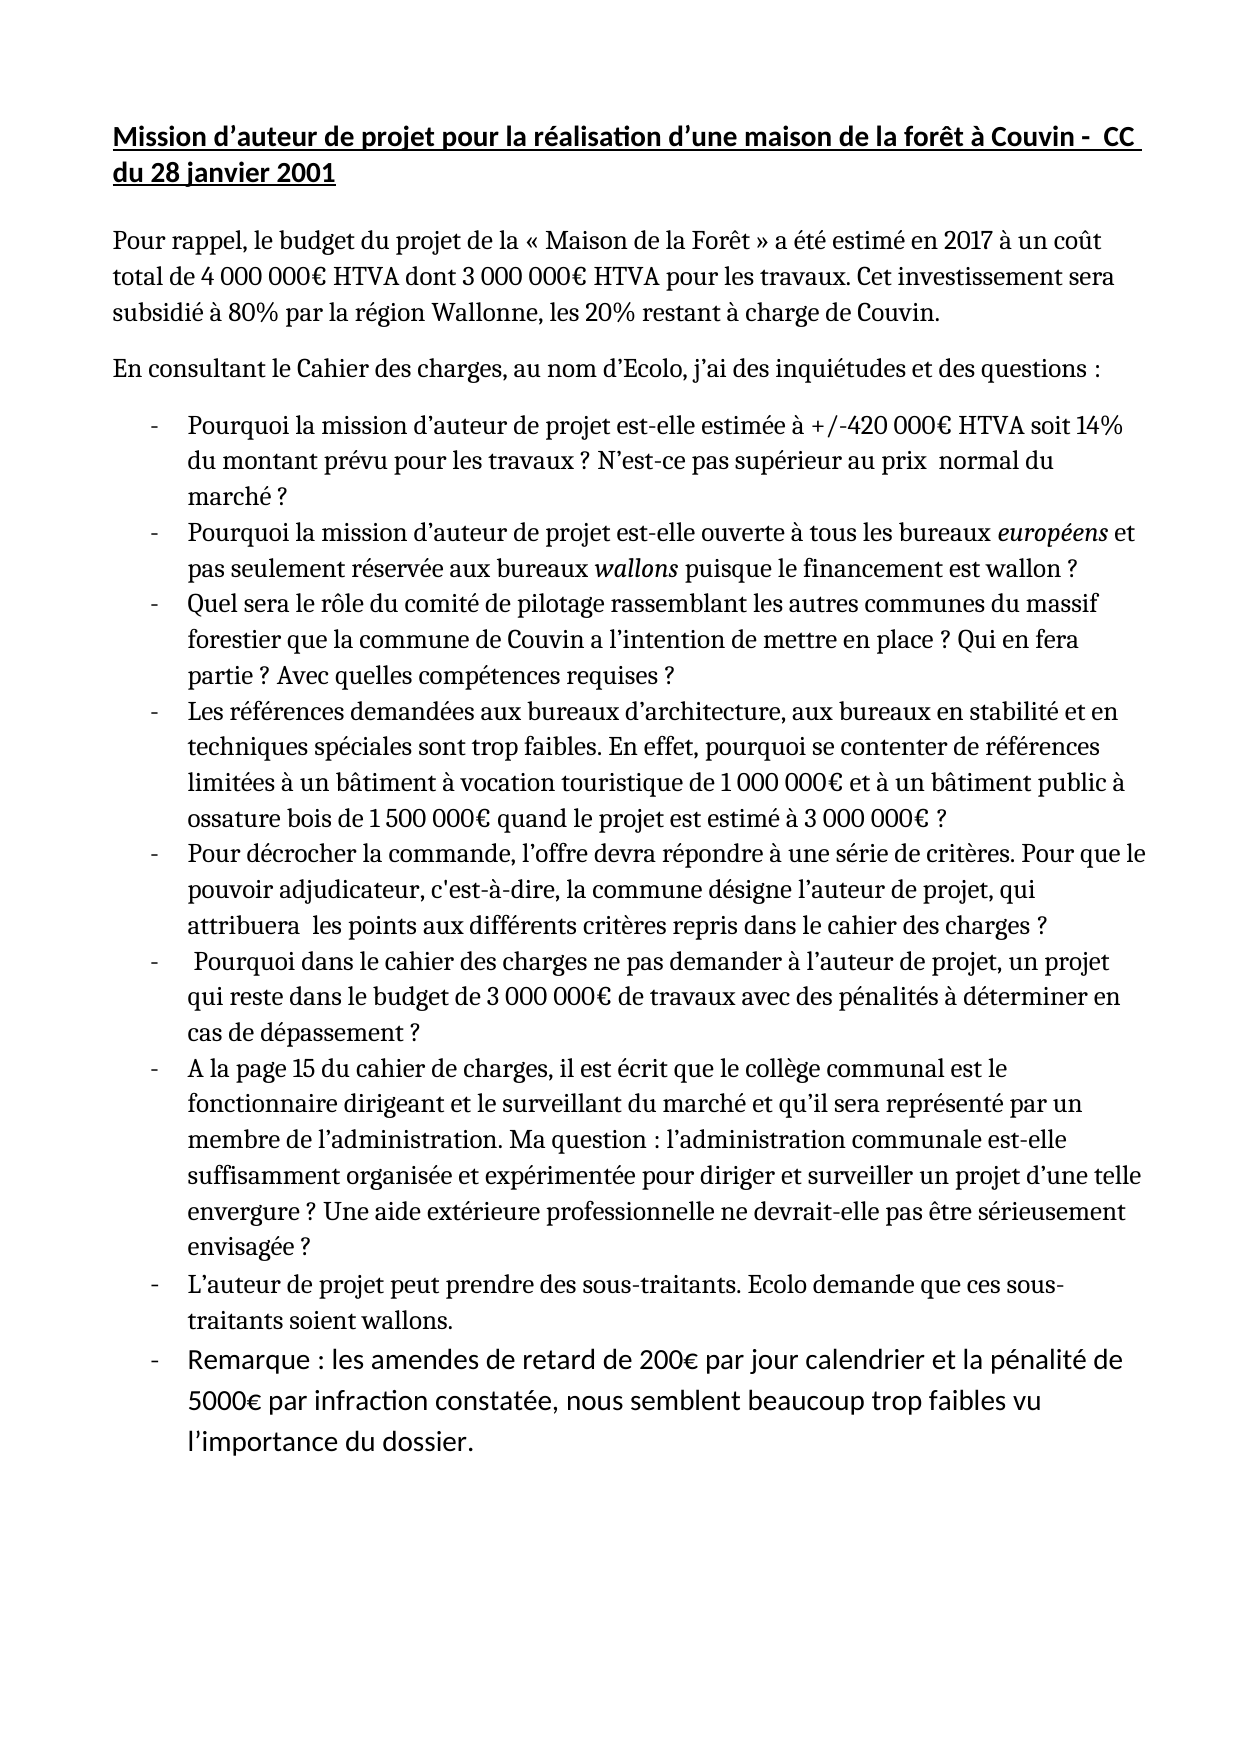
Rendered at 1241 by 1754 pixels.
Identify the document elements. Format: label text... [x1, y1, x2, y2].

text Mission d’auteur de projet pour la réalisation d’une maison de la forêt à Couvin - CC du 28 janvier 2001 [112, 118, 1152, 189]
list Pourquoi dans le cahier des charges ne pas demander à l’auteur de projet, un projet qui reste dans le budget de 3 000 000€ de travaux avec des pénalités à déterminer en cas de dépassement ? [150, 946, 1152, 1048]
list Pourquoi la mission d’auteur de projet est-elle ouverte à tous les bureaux européens et pas seulement réservée aux bureaux wallons puisque le financement est wallon ? [150, 517, 1152, 584]
list Remarque : les amendes de retard de 200€ par jour calendrier et la pénalité de 5000€ par infraction constatée, nous semblent beaucoup trop faibles vu l’importance du dossier. [150, 1341, 1152, 1458]
list L’auteur de projet peut prendre des sous-traitants. Ecolo demande que ces sous-traitants soient wallons. [150, 1267, 1152, 1336]
list Quel sera le rôle du comité de pilotage rassemblant les autres communes du massif forestier que la commune de Couvin a l’intention de mettre en place ? Qui en fera partie ? Avec quelles compétences requises ? [150, 588, 1152, 691]
text Pour rappel, le budget du projet de la « Maison de la Forêt » a été estimé en 2017 à un coût total de 4 000 000€ HTVA dont 3 000 000€ HTVA pour les travaux. Cet investissement sera subsidié à 80% par la région Wallonne, les 20% restant à charge de Couvin. [112, 225, 1152, 328]
list Pour décrocher la commande, l’offre devra répondre à une série de critères. Pour que le pouvoir adjudicateur, c'est-à-dire, la commune désigne l’auteur de projet, qui attribuera les points aux différents critères repris dans le cahier des charges ? [150, 838, 1152, 941]
text En consultant le Cahier des charges, au nom d’Ecolo, j’ai des inquiétudes et des questions : [112, 353, 1152, 384]
list A la page 15 du cahier de charges, il est écrit que le collège communal est le fonctionnaire dirigeant et le surveillant du marché et qu’il sera représenté par un membre de l’administration. Ma question : l’administration communale est-elle suffisamment organisée et expérimentée pour diriger et surveiller un projet d’une telle envergure ? Une aide extérieure professionnelle ne devrait-elle pas être sérieusement envisagée ? [150, 1053, 1152, 1263]
list Les références demandées aux bureaux d’architecture, aux bureaux en stabilité et en techniques spéciales sont trop faibles. En effet, pourquoi se contenter de références limitées à un bâtiment à vocation touristique de 1 000 000€ et à un bâtiment public à ossature bois de 1 500 000€ quand le projet est estimé à 3 000 000€ ? [150, 696, 1152, 834]
list Pourquoi la mission d’auteur de projet est-elle estimée à +/-420 000€ HTVA soit 14% du montant prévu pour les travaux ? N’est-ce pas supérieur au prix normal du marché ? [150, 410, 1152, 512]
